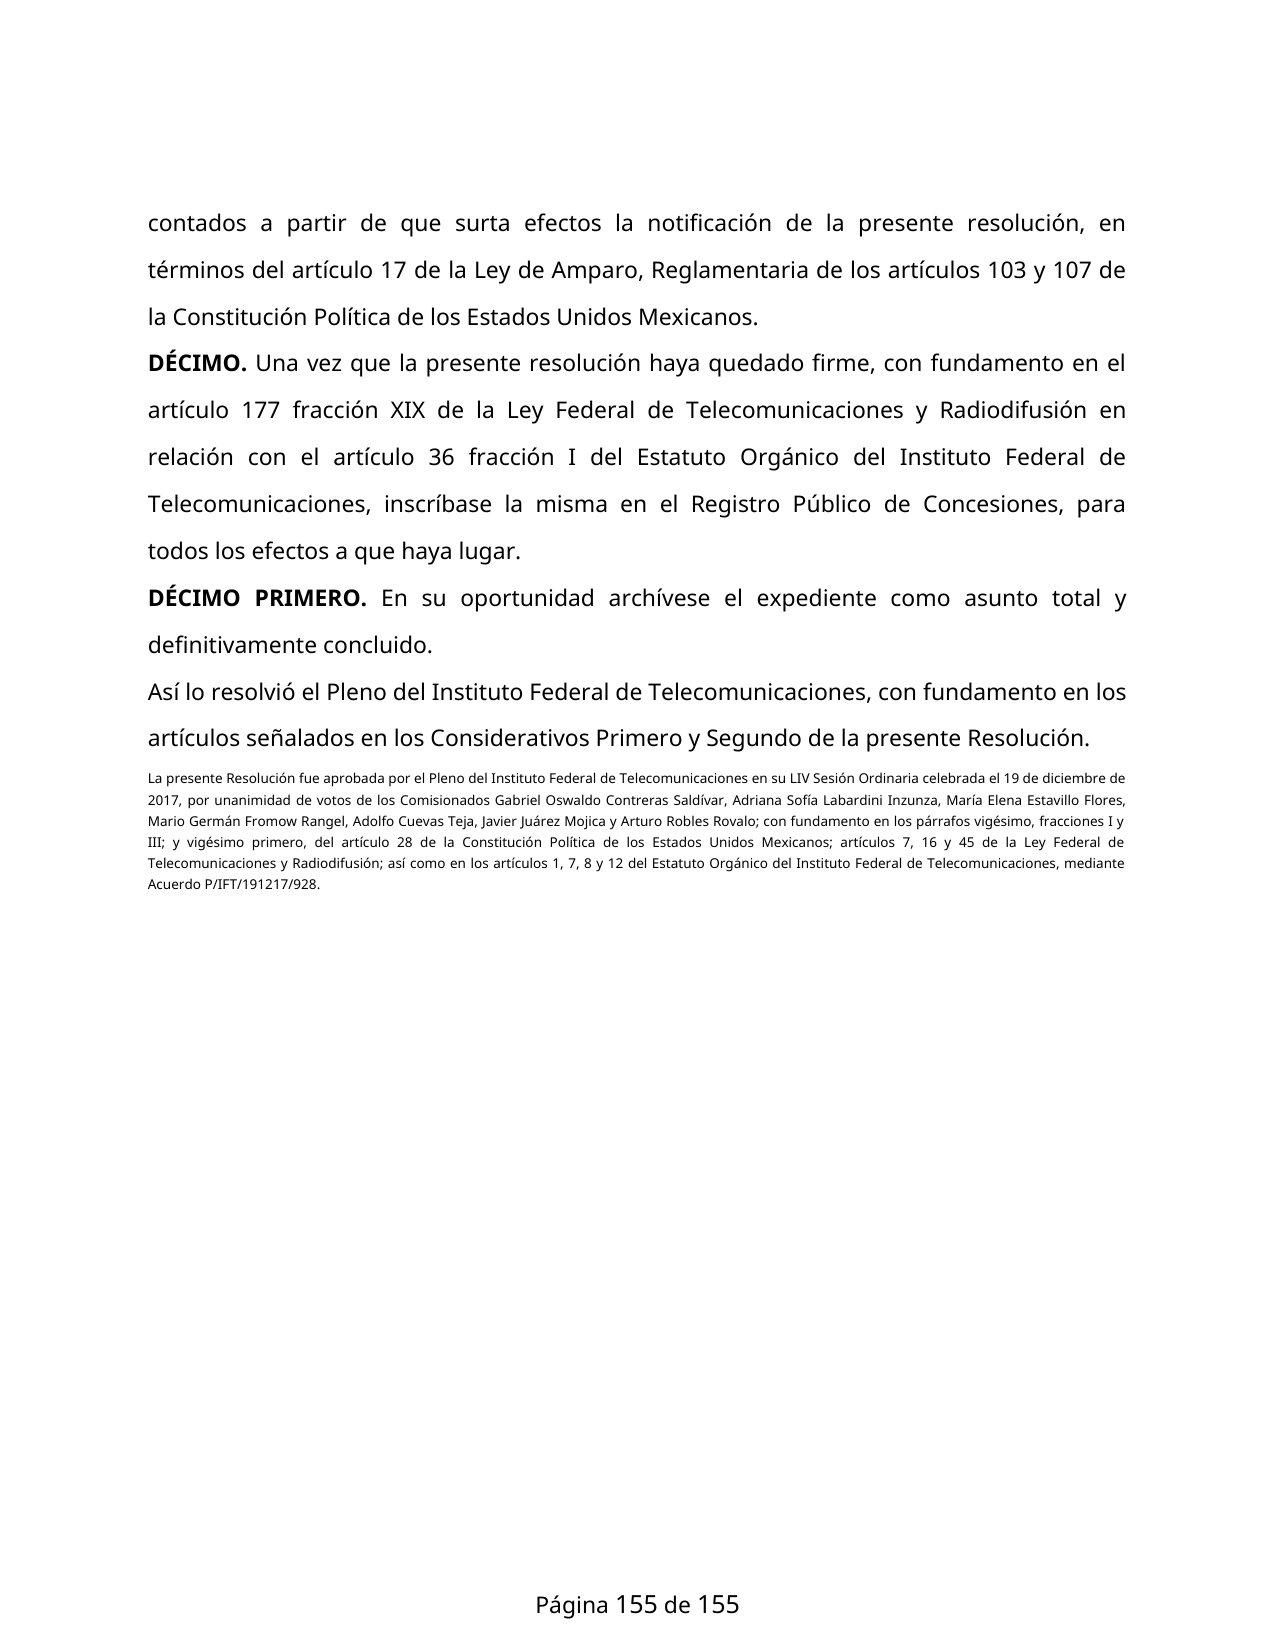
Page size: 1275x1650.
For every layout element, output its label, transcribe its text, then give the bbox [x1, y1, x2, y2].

text contados a partir de que surta efectos la notificación de la presente resolución, en términos del artículo 17 de la Ley de Amparo, Reglamentaria de los artículos 103 y 107 de la Constitución Política de los Estados Unidos Mexicanos. [148, 207, 1127, 332]
text Así lo resolvió el Pleno del Instituto Federal de Telecomunicaciones, con fundamento en los artículos señalados en los Considerativos Primero y Segundo de la presente Resolución. [148, 676, 1127, 754]
text DÉCIMO PRIMERO. En su oportunidad archívese el expediente como asunto total y definitivamente concluido. [148, 582, 1127, 660]
list La presente Resolución fue aprobada por el Pleno del Instituto Federal de Telecomunicaciones en su LIV Sesión Ordinaria celebrada el 19 de diciembre de 2017, por unanimidad de votos de los Comisionados Gabriel Oswaldo Contreras Saldívar, Adriana Sofía Labardini Inzunza, María Elena Estavillo Flores, Mario Germán Fromow Rangel, Adolfo Cuevas Teja, Javier Juárez Mojica y Arturo Robles Rovalo; con fundamento en los párrafos vigésimo, fracciones I y III; y vigésimo primero, del artículo 28 de la Constitución Política de los Estados Unidos Mexicanos; artículos 7, 16 y 45 de la Ley Federal de Telecomunicaciones y Radiodifusión; así como en los artículos 1, 7, 8 y 12 del Estatuto Orgánico del Instituto Federal de Telecomunicaciones, mediante Acuerdo P/IFT/191217/928. [148, 769, 1127, 893]
text DÉCIMO. Una vez que la presente resolución haya quedado firme, con fundamento en el artículo 177 fracción XIX de la Ley Federal de Telecomunicaciones y Radiodifusión en relación con el artículo 36 fracción I del Estatuto Orgánico del Instituto Federal de Telecomunicaciones, inscríbase la misma en el Registro Público de Concesiones, para todos los efectos a que haya lugar. [148, 347, 1127, 566]
